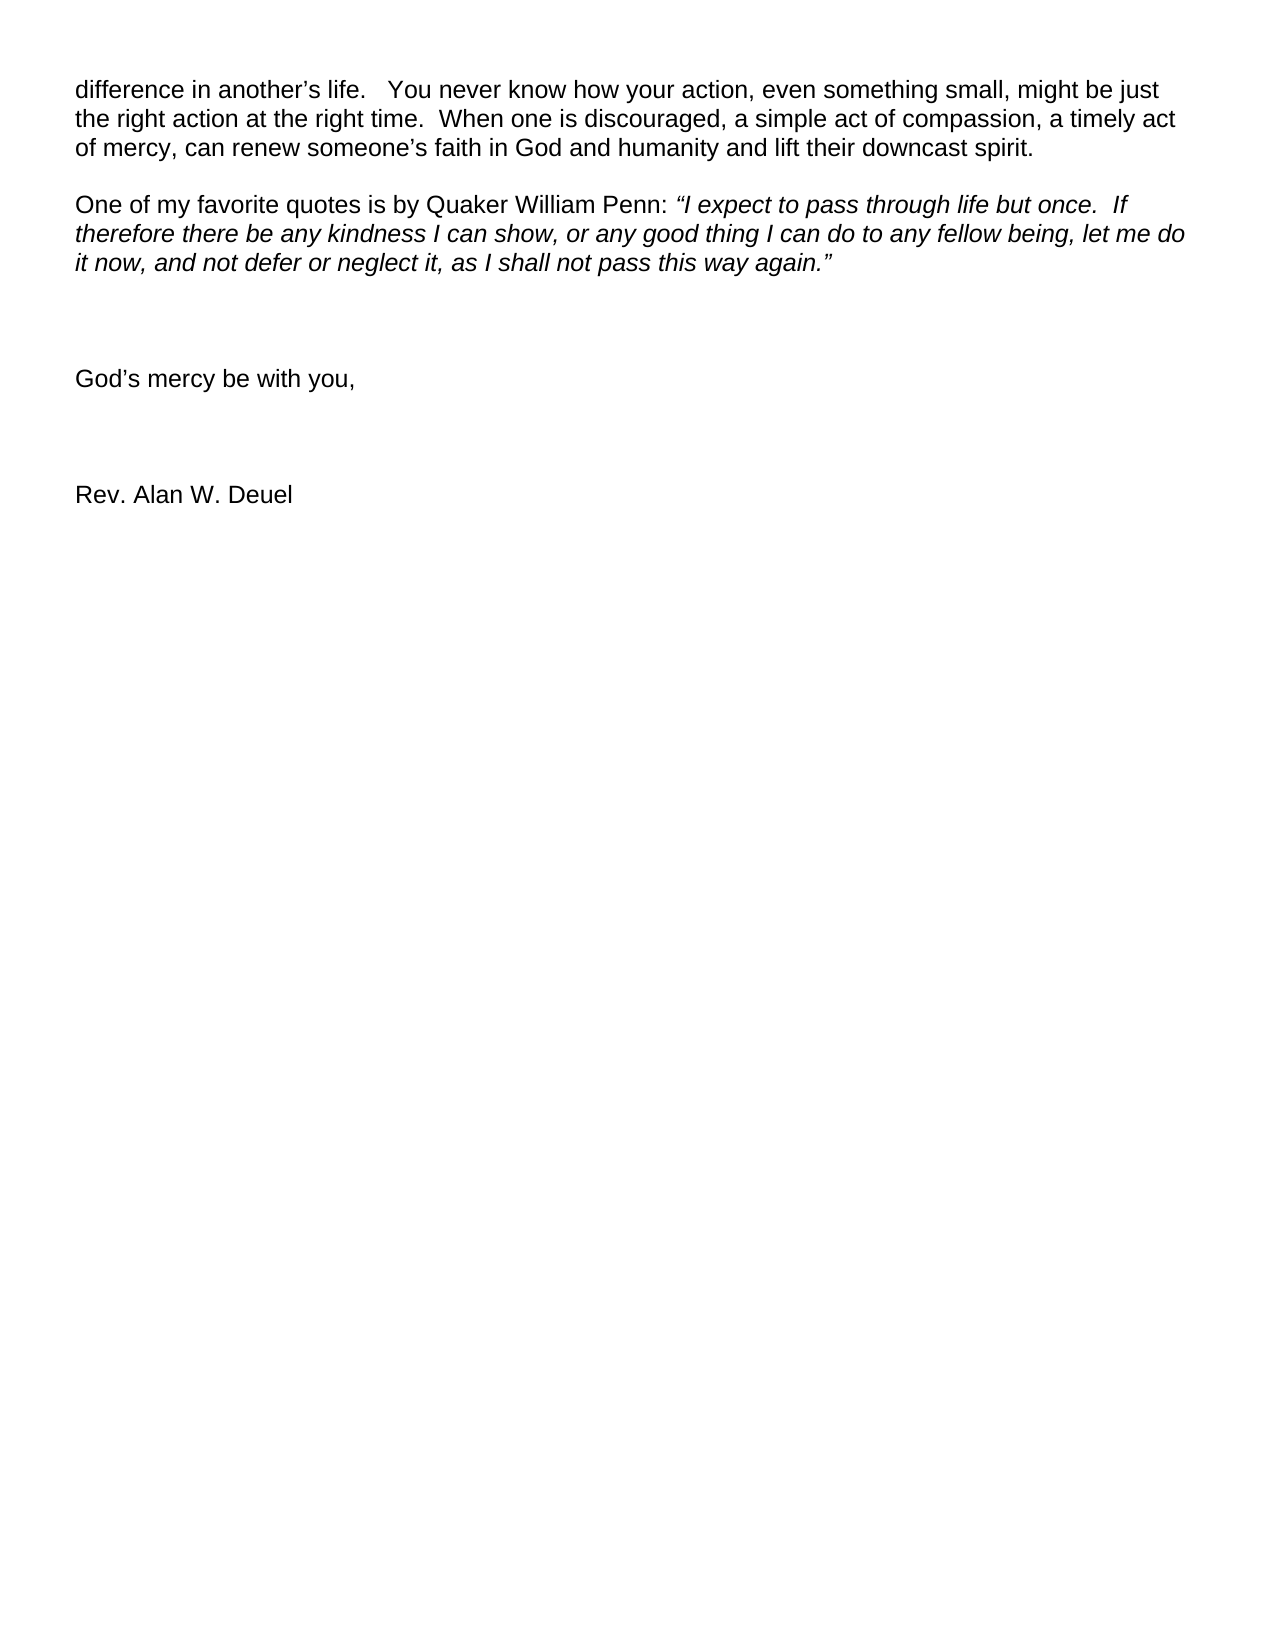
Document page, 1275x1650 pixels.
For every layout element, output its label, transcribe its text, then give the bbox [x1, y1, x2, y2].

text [75, 75, 1200, 161]
text Rev. Alan W. Deuel [75, 479, 1200, 508]
text God’s mercy be with you, [75, 364, 1200, 392]
text One of my favorite quotes is by Quaker William Penn: “I expect to pass through life but once. If therefore there be any kindness I can show, or any good thing I can do to any fellow being, let me do it now, and not defer or neglect it, as I shall not pass this way again.” [75, 190, 1200, 277]
